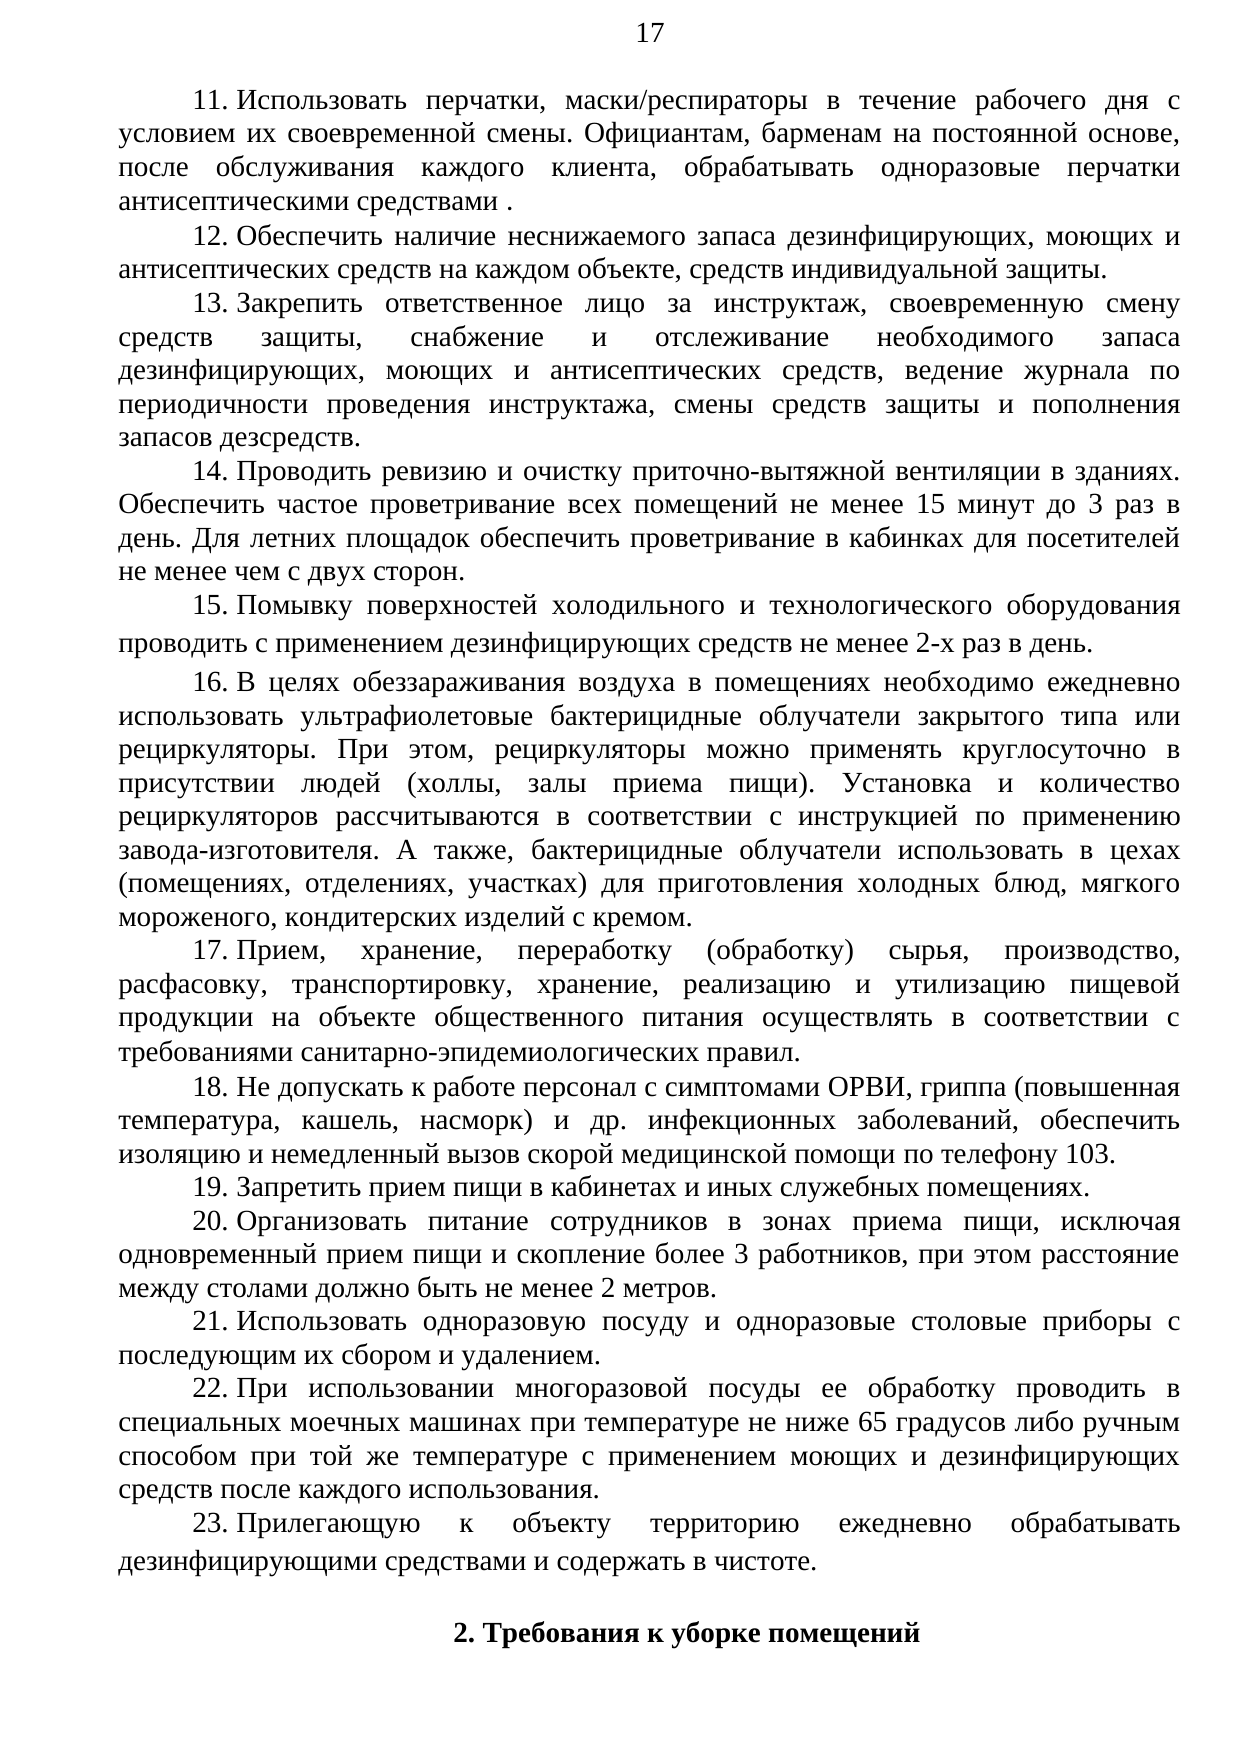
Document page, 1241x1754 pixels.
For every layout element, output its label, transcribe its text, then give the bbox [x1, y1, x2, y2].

list Использовать одноразовую посуду и одноразовые столовые приборы с последующим их сбором и удалением. [118, 1303, 1181, 1371]
list Помывку поверхностей холодильного и технологического оборудования проводить с применением дезинфицирующих средств не менее 2-х раз в день. [118, 587, 1181, 659]
list При использовании многоразовой посуды ее обработку проводить в специальных моечных машинах при температуре не ниже 65 градусов либо ручным способом при той же температуре с применением моющих и дезинфицирующих средств после каждого использования. [118, 1371, 1181, 1505]
list В целях обеззараживания воздуха в помещениях необходимо ежедневно использовать ультрафиолетовые бактерицидные облучатели закрытого типа или рециркуляторы. При этом, рециркуляторы можно применять круглосуточно в присутствии людей (холлы, залы приема пищи). Установка и количество рециркуляторов рассчитываются в соответствии с инструкцией по применению завода-изготовителя. А также, бактерицидные облучатели использовать в цехах (помещениях, отделениях, участках) для приготовления холодных блюд, мягкого мороженого, кондитерских изделий с кремом. [118, 664, 1181, 932]
list Закрепить ответственное лицо за инструктаж, своевременную смену средств защиты, снабжение и отслеживание необходимого запаса дезинфицирующих, моющих и антисептических средств, ведение журнала по периодичности проведения инструктажа, смены средств защиты и пополнения запасов дезсредств. [118, 285, 1181, 453]
list Запретить прием пищи в кабинетах и иных служебных помещениях. [118, 1169, 1181, 1203]
list Проводить ревизию и очистку приточно-вытяжной вентиляции в зданиях. Обеспечить частое проветривание всех помещений не менее 15 минут до 3 раз в день. Для летних площадок обеспечить проветривание в кабинках для посетителей не менее чем с двух сторон. [118, 453, 1181, 587]
text 2. Требования к уборке помещений [118, 1615, 1181, 1649]
list Обеспечить наличие неснижаемого запаса дезинфицирующих, моющих и антисептических средств на каждом объекте, средств индивидуальной защиты. [118, 218, 1181, 285]
list Использовать перчатки, маски/респираторы в течение рабочего дня с условием их своевременной смены. Официантам, барменам на постоянной основе, после обслуживания каждого клиента, обрабатывать одноразовые перчатки антисептическими средствами . [118, 82, 1181, 218]
list Организовать питание сотрудников в зонах приема пищи, исключая одновременный прием пищи и скопление более 3 работников, при этом расстояние между столами должно быть не менее 2 метров. [118, 1203, 1181, 1303]
list Прием, хранение, переработку (обработку) сырья, производство, расфасовку, транспортировку, хранение, реализацию и утилизацию пищевой продукции на объекте общественного питания осуществлять в соответствии с требованиями санитарно-эпидемиологических правил. [118, 932, 1181, 1069]
list Не допускать к работе персонал с симптомами ОРВИ, гриппа (повышенная температура, кашель, насморк) и др. инфекционных заболеваний, обеспечить изоляцию и немедленный вызов скорой медицинской помощи по телефону 103. [118, 1069, 1181, 1169]
list Прилегающую к объекту территорию ежедневно обрабатывать дезинфицирующими средствами и содержать в чистоте. [118, 1505, 1181, 1577]
